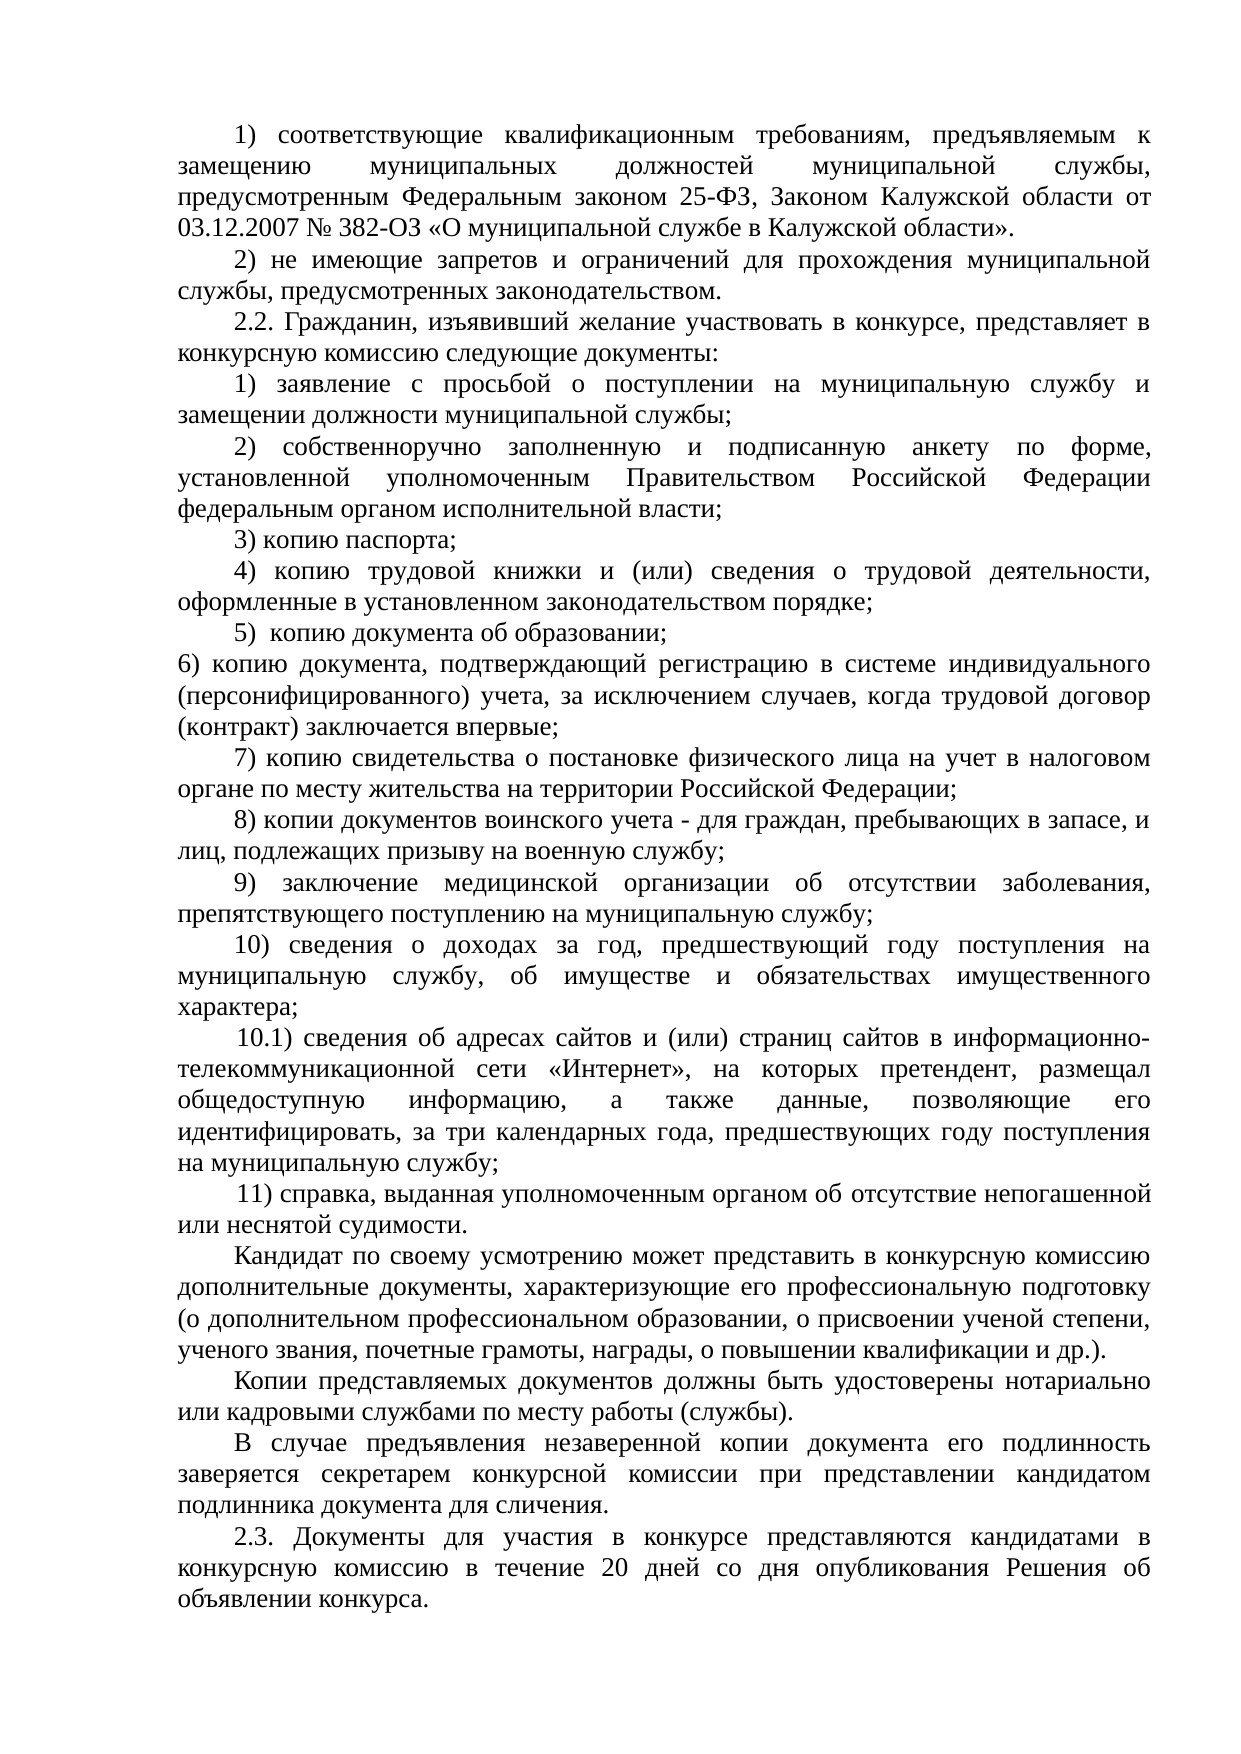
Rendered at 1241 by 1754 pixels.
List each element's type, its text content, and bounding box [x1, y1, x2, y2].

text 4) копию трудовой книжки и (или) сведения о трудовой деятельности, оформленные в установленном законодательством порядке; [177, 554, 1152, 616]
text 5) копию документа об образовании; [177, 616, 1152, 648]
text 11) справка, выданная уполномоченным органом об отсутствие непогашенной или неснятой судимости. [177, 1177, 1152, 1239]
text 2) не имеющие запретов и ограничений для прохождения муниципальной службы, предусмотренных законодательством. [177, 243, 1152, 305]
text 1) соответствующие квалификационным требованиям, предъявляемым к замещению муниципальных должностей муниципальной службы, предусмотренным Федеральным законом 25-ФЗ, Законом Калужской области от 03.12.2007 № 382-ОЗ «О муниципальной службе в Калужской области». [177, 118, 1152, 243]
text 1) заявление с просьбой о поступлении на муниципальную службу и замещении должности муниципальной службы; [177, 367, 1152, 429]
text 3) копию паспорта; [177, 523, 1152, 554]
text Копии представляемых документов должны быть удостоверены нотариально или кадровыми службами по месту работы (службы). [177, 1364, 1152, 1426]
text 9) заключение медицинской организации об отсутствии заболевания, препятствующего поступлению на муниципальную службу; [177, 866, 1152, 928]
text 8) копии документов воинского учета - для граждан, пребывающих в запасе, и лиц, подлежащих призыву на военную службу; [177, 803, 1152, 866]
text 10.1) сведения об адресах сайтов и (или) страниц сайтов в информационно-телекоммуникационной сети «Интернет», на которых претендент, размещал общедоступную информацию, а также данные, позволяющие его идентифицировать, за три календарных года, предшествующих году поступления на муниципальную службу; [177, 1021, 1152, 1177]
text Кандидат по своему усмотрению может представить в конкурсную комиссию дополнительные документы, характеризующие его профессиональную подготовку (о дополнительном профессиональном образовании, о присвоении ученой степени, ученого звания, почетные грамоты, награды, о повышении квалификации и др.). [177, 1239, 1152, 1364]
text 7) копию свидетельства о постановке физического лица на учет в налоговом органе по месту жительства на территории Российской Федерации; [177, 741, 1152, 803]
text 2.3. Документы для участия в конкурсе представляются кандидатами в конкурсную комиссию в течение 20 дней со дня опубликования Решения об объявлении конкурса. [177, 1520, 1152, 1613]
text 10) сведения о доходах за год, предшествующий году поступления на муниципальную службу, об имуществе и обязательствах имущественного характера; [177, 928, 1152, 1021]
text 6) копию документа, подтверждающий регистрацию в системе индивидуального (персонифицированного) учета, за исключением случаев, когда трудовой договор (контракт) заключается впервые; [177, 648, 1152, 741]
text В случае предъявления незаверенной копии документа его подлинность заверяется секретарем конкурсной комиссии при представлении кандидатом подлинника документа для сличения. [177, 1426, 1152, 1520]
text 2.2. Гражданин, изъявивший желание участвовать в конкурсе, представляет в конкурсную комиссию следующие документы: [177, 305, 1152, 367]
text 2) собственноручно заполненную и подписанную анкету по форме, установленной уполномоченным Правительством Российской Федерации федеральным органом исполнительной власти; [177, 429, 1152, 523]
